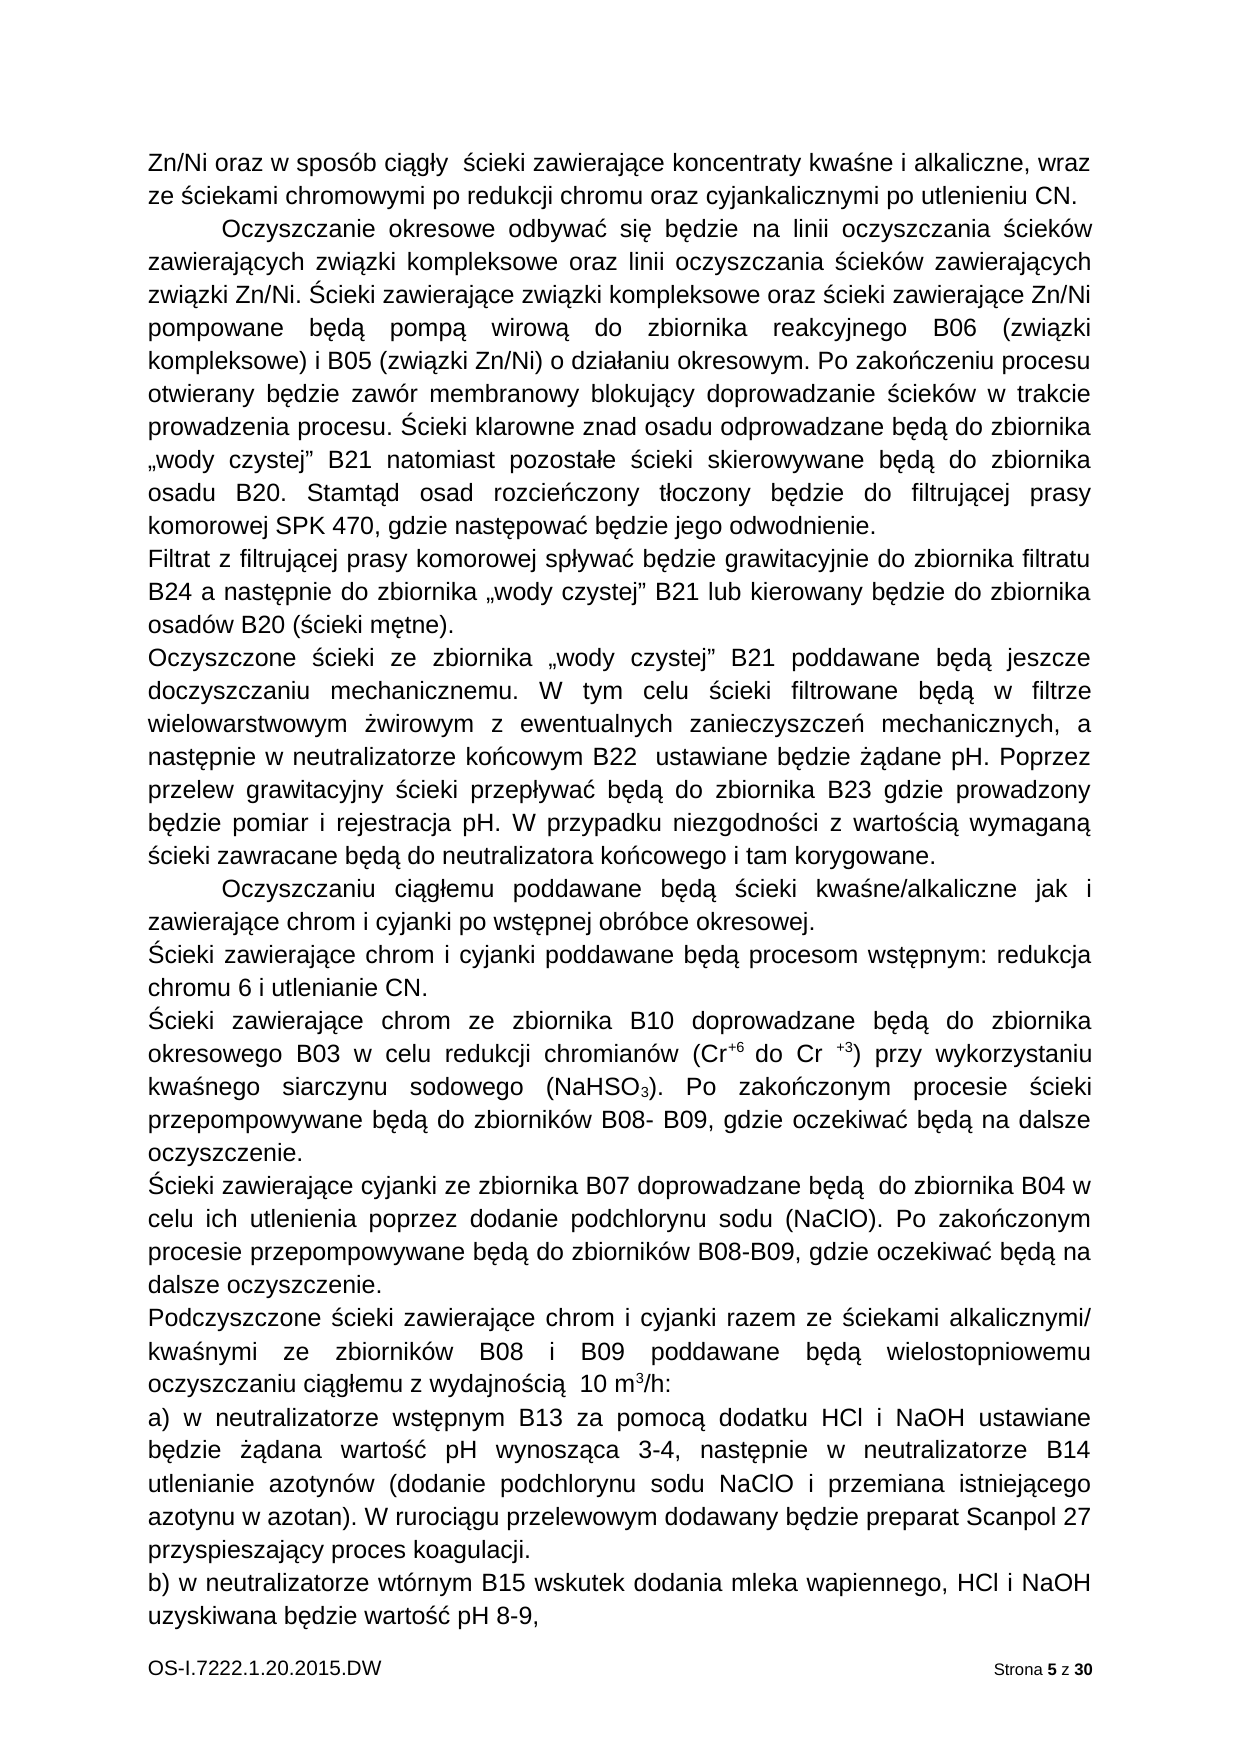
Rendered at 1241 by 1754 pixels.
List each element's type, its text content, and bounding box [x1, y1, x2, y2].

text Oczyszczaniu ciągłemu poddawane będą ścieki kwaśne/alkaliczne jak i zawierające chrom i cyjanki po wstępnej obróbce okresowej. [148, 874, 1092, 936]
text Oczyszczone ścieki ze zbiornika „wody czystej” B21 poddawane będą jeszcze doczyszczaniu mechanicznemu. W tym celu ścieki filtrowane będą w filtrze wielowarstwowym żwirowym z ewentualnych zanieczyszczeń mechanicznych, a następnie w neutralizatorze końcowym B22 ustawiane będzie żądane pH. Poprzez przelew grawitacyjny ścieki przepływać będą do zbiornika B23 gdzie prowadzony będzie pomiar i rejestracja pH. W przypadku niezgodności z wartością wymaganą ścieki zawracane będą do neutralizatora końcowego i tam korygowane. [148, 643, 1092, 870]
text Filtrat z filtrującej prasy komorowej spływać będzie grawitacyjnie do zbiornika filtratu B24 a następnie do zbiornika „wody czystej” B21 lub kierowany będzie do zbiornika osadów B20 (ścieki mętne). [148, 544, 1092, 639]
text Ścieki zawierające chrom i cyjanki poddawane będą procesom wstępnym: redukcja chromu 6 i utlenianie CN. [148, 940, 1092, 1002]
text a) w neutralizatorze wstępnym B13 za pomocą dodatku HCl i NaOH ustawiane będzie żądana wartość pH wynosząca 3-4, następnie w neutralizatorze B14 utlenianie azotynów (dodanie podchlorynu sodu NaClO i przemiana istniejącego azotynu w azotan). W rurociągu przelewowym dodawany będzie preparat Scanpol 27 przyspieszający proces koagulacji. [148, 1402, 1092, 1563]
text Ścieki zawierające cyjanki ze zbiornika B07 doprowadzane będą do zbiornika B04 w celu ich utlenienia poprzez dodanie podchlorynu sodu (NaClO). Po zakończonym procesie przepompowywane będą do zbiorników B08-B09, gdzie oczekiwać będą na dalsze oczyszczenie. [148, 1171, 1092, 1299]
text Ścieki zawierające chrom ze zbiornika B10 doprowadzane będą do zbiornika okresowego B03 w celu redukcji chromianów (Cr+6 do Cr +3) przy wykorzystaniu kwaśnego siarczynu sodowego (NaHSO3). Po zakończonym procesie ścieki przepompowywane będą do zbiorników B08- B09, gdzie oczekiwać będą na dalsze oczyszczenie. [148, 1006, 1092, 1167]
text Oczyszczanie okresowe odbywać się będzie na linii oczyszczania ścieków zawierających związki kompleksowe oraz linii oczyszczania ścieków zawierających związki Zn/Ni. Ścieki zawierające związki kompleksowe oraz ścieki zawierające Zn/Ni pompowane będą pompą wirową do zbiornika reakcyjnego B06 (związki kompleksowe) i B05 (związki Zn/Ni) o działaniu okresowym. Po zakończeniu procesu otwierany będzie zawór membranowy blokujący doprowadzanie ścieków w trakcie prowadzenia procesu. Ścieki klarowne znad osadu odprowadzane będą do zbiornika „wody czystej” B21 natomiast pozostałe ścieki skierowywane będą do zbiornika osadu B20. Stamtąd osad rozcieńczony tłoczony będzie do filtrującej prasy komorowej SPK 470, gdzie następować będzie jego odwodnienie. [148, 214, 1092, 540]
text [148, 148, 1092, 209]
text b) w neutralizatorze wtórnym B15 wskutek dodania mleka wapiennego, HCl i NaOH uzyskiwana będzie wartość pH 8-9, [148, 1568, 1092, 1629]
text Podczyszczone ścieki zawierające chrom i cyjanki razem ze ściekami alkalicznymi/ kwaśnymi ze zbiorników B08 i B09 poddawane będą wielostopniowemu oczyszczaniu ciągłemu z wydajnością 10 m3/h: [148, 1303, 1092, 1398]
